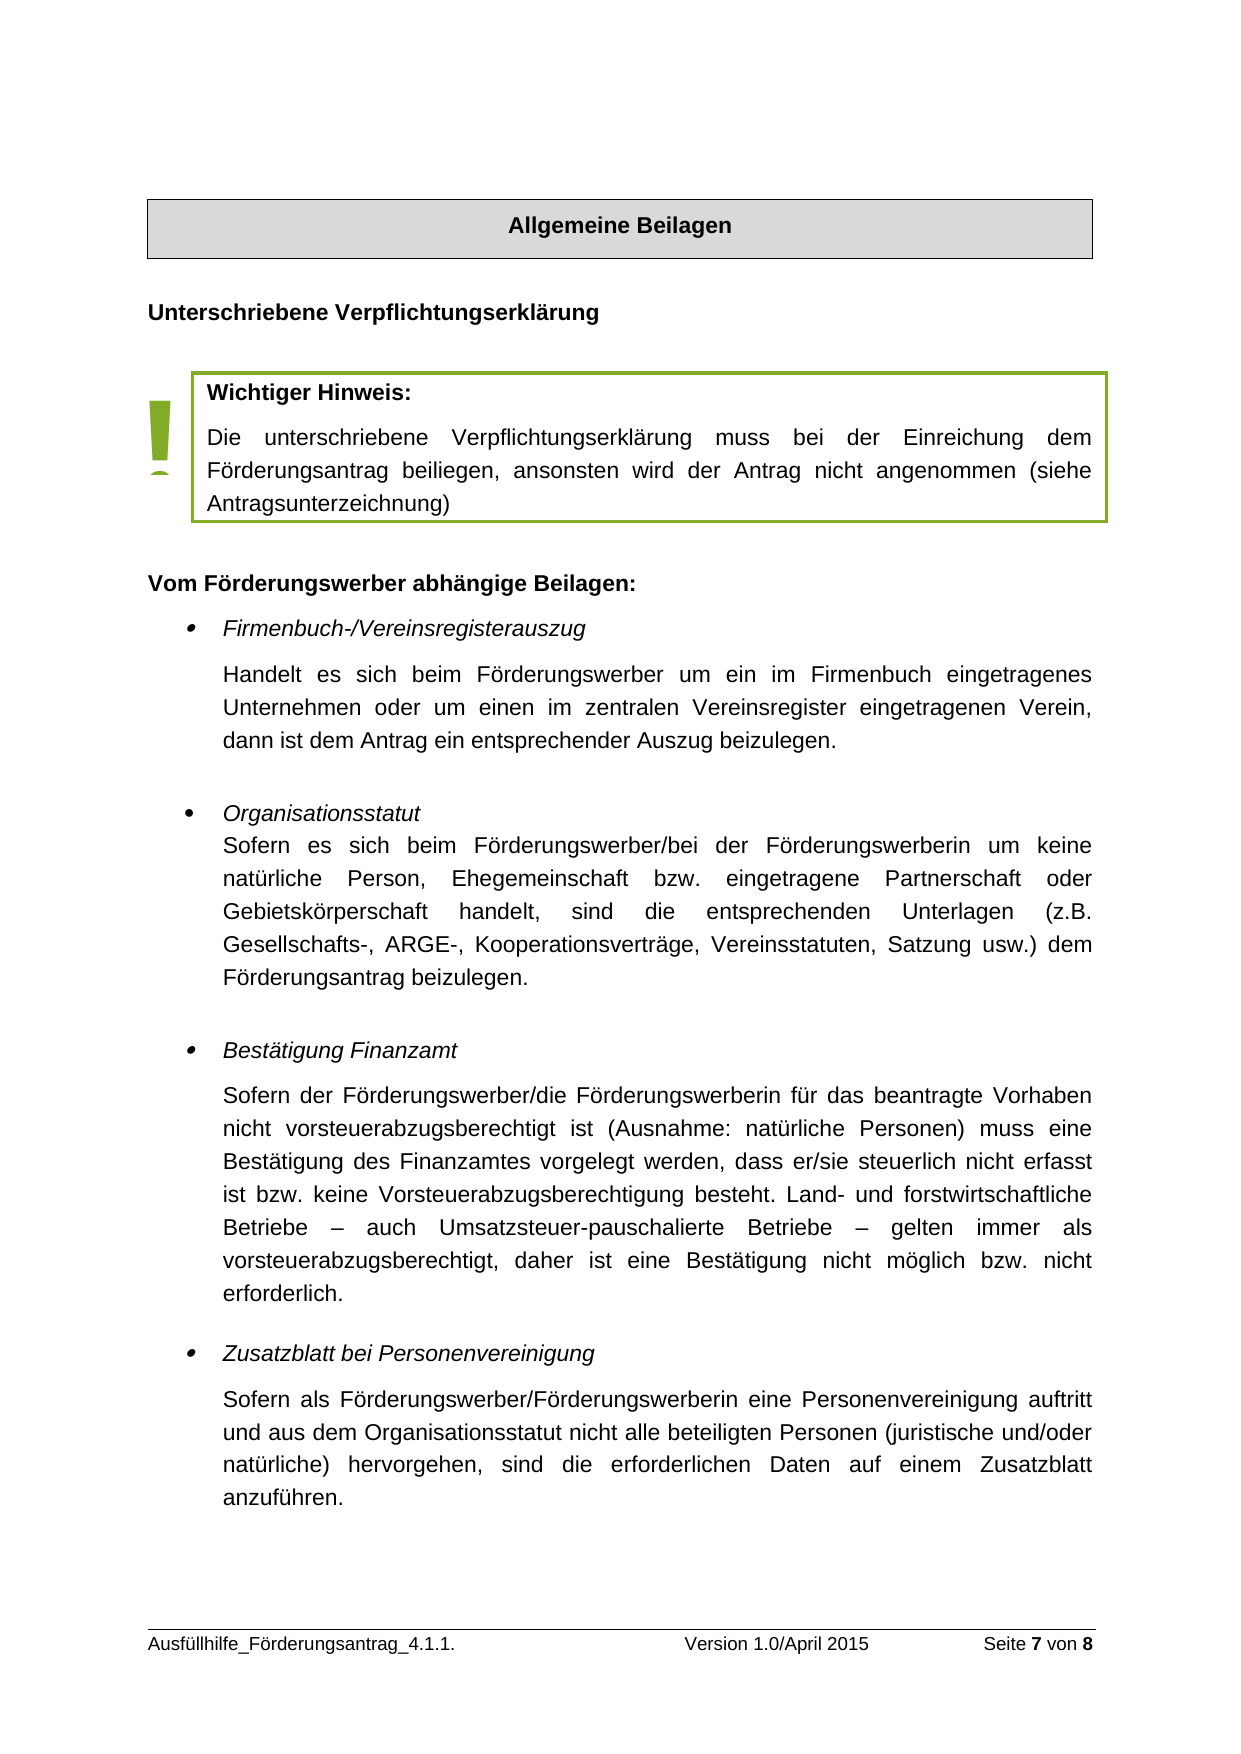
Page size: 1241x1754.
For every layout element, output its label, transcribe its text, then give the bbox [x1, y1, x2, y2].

text Die unterschriebene Verpflichtungserklärung muss bei der Einreichung dem Förderungsantrag beiliegen, ansonsten wird der Antrag nicht angenommen (siehe Antragsunterzeichnung) [194, 417, 1105, 520]
text Handelt es sich beim Förderungswerber um ein im Firmenbuch eingetragenes Unternehmen oder um einen im zentralen Vereinsregister eingetragenen Verein, dann ist dem Antrag ein entsprechender Auszug beizulegen. [223, 661, 1093, 753]
list Firmenbuch-/Vereinsregisterauszug [185, 615, 1093, 642]
text Vom Förderungswerber abhängige Beilagen: [148, 570, 1093, 596]
list Organisationsstatut Sofern es sich beim Förderungswerber/bei der Förderungswerberin um keine natürliche Person, Ehegemeinschaft bzw. eingetragene Partnerschaft oder Gebietskörperschaft handelt, sind die entsprechenden Unterlagen (z.B. Gesellschafts-, ARGE-, Kooperationsverträge, Vereinsstatuten, Satzung usw.) dem Förderungsantrag beizulegen. [185, 799, 1093, 990]
text Wichtiger Hinweis: [194, 375, 1105, 405]
list Sofern der Förderungswerber/die Förderungswerberin für das beantragte Vorhaben nicht vorsteuerabzugsberechtigt ist (Ausnahme: natürliche Personen) muss eine Bestätigung des Finanzamtes vorgelegt werden, dass er/sie steuerlich nicht erfasst ist bzw. keine Vorsteuerabzugsberechtigung besteht. Land- und forstwirtschaftliche Betriebe – auch Umsatzsteuer-pauschalierte Betriebe – gelten immer als vorsteuerabzugsberechtigt, daher ist eine Bestätigung nicht möglich bzw. nicht erforderlich. [223, 1082, 1093, 1306]
list Zusatzblatt bei Personenvereinigung [185, 1340, 1093, 1366]
table_header Allgemeine Beilagen [148, 200, 1092, 258]
list Sofern als Förderungswerber/Förderungswerberin eine Personenvereinigung auftritt und aus dem Organisationsstatut nicht alle beteiligten Personen (juristische und/oder natürliche) hervorgehen, sind die erforderlichen Daten auf einem Zusatzblatt anzuführen. [223, 1386, 1093, 1511]
text Unterschriebene Verpflichtungserklärung [148, 298, 1093, 325]
list Bestätigung Finanzamt [185, 1037, 1093, 1063]
